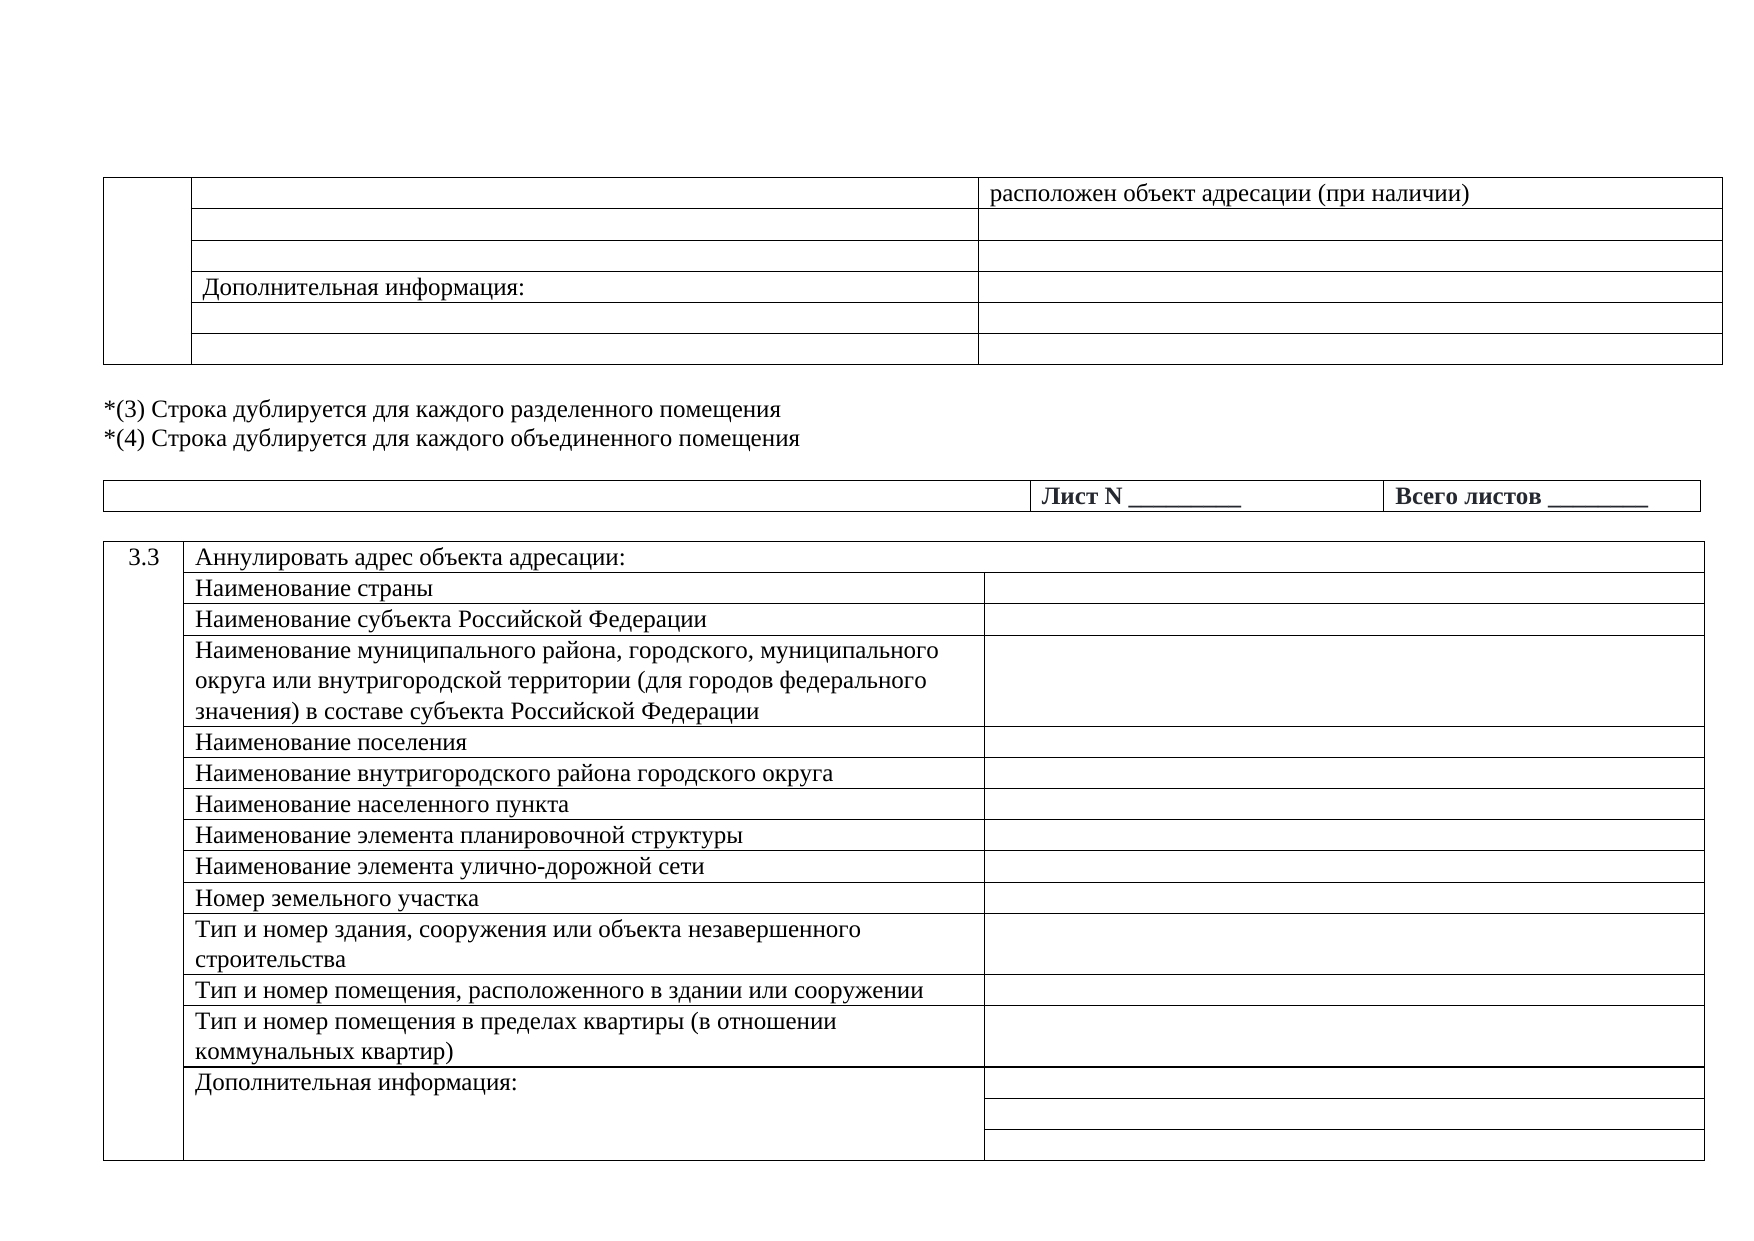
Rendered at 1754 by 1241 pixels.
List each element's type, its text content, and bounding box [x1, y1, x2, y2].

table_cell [192, 178, 978, 208]
table_cell [985, 851, 1704, 882]
table_cell [985, 758, 1704, 788]
table_cell [192, 241, 978, 271]
table_cell [979, 241, 1722, 271]
table_cell Тип и номер здания, сооружения или объекта незавершенного строительства [184, 914, 984, 974]
table_cell Наименование поселения [184, 727, 984, 757]
table_cell Дополнительная информация: [184, 1068, 984, 1160]
table_header Лист N _________ [1031, 481, 1383, 511]
table_cell [985, 1006, 1704, 1066]
table_header 3.3 [104, 542, 183, 1160]
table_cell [979, 178, 1722, 208]
text *(4) Строка дублируется для каждого объединенного помещения [103, 423, 1651, 451]
table_cell Дополнительная информация: [192, 272, 978, 302]
table_cell [985, 727, 1704, 757]
table_cell [985, 975, 1704, 1005]
table_cell [985, 820, 1704, 850]
table_cell [985, 789, 1704, 819]
table_cell [192, 303, 978, 333]
table_cell Номер земельного участка [184, 883, 984, 913]
table_cell [979, 272, 1722, 302]
table_cell [985, 1068, 1704, 1097]
table_cell Наименование субъекта Российской Федерации [184, 604, 984, 634]
table_cell [985, 636, 1704, 726]
table_cell Тип и номер помещения, расположенного в здании или сооружении [184, 975, 984, 1005]
table_cell [985, 1130, 1704, 1160]
table_cell [985, 604, 1704, 634]
table_header [104, 481, 1030, 511]
table_cell [979, 209, 1722, 239]
table_cell [985, 1099, 1704, 1129]
table_cell Наименование муниципального района, городского, муниципального округа или внутригородской территории (для городов федерального значения) в составе субъекта Российской Федерации [184, 636, 984, 726]
table_cell Наименование внутригородского района городского округа [184, 758, 984, 788]
table_cell Наименование элемента улично-дорожной сети [184, 851, 984, 882]
text *(3) Строка дублируется для каждого разделенного помещения [103, 394, 1651, 423]
table_cell [985, 573, 1704, 603]
table_cell [985, 883, 1704, 913]
table_header Всего листов ________ [1384, 481, 1700, 511]
table_header Аннулировать адрес объекта адресации: [184, 542, 1704, 572]
table_cell Наименование элемента планировочной структуры [184, 820, 984, 850]
table_cell [192, 334, 978, 364]
table_cell Наименование населенного пункта [184, 789, 984, 819]
table_cell [985, 914, 1704, 974]
table_cell [979, 334, 1722, 364]
table_cell Наименование страны [184, 573, 984, 603]
table_cell [192, 209, 978, 239]
table_cell [979, 303, 1722, 333]
table_cell Тип и номер помещения в пределах квартиры (в отношении коммунальных квартир) [184, 1006, 984, 1066]
